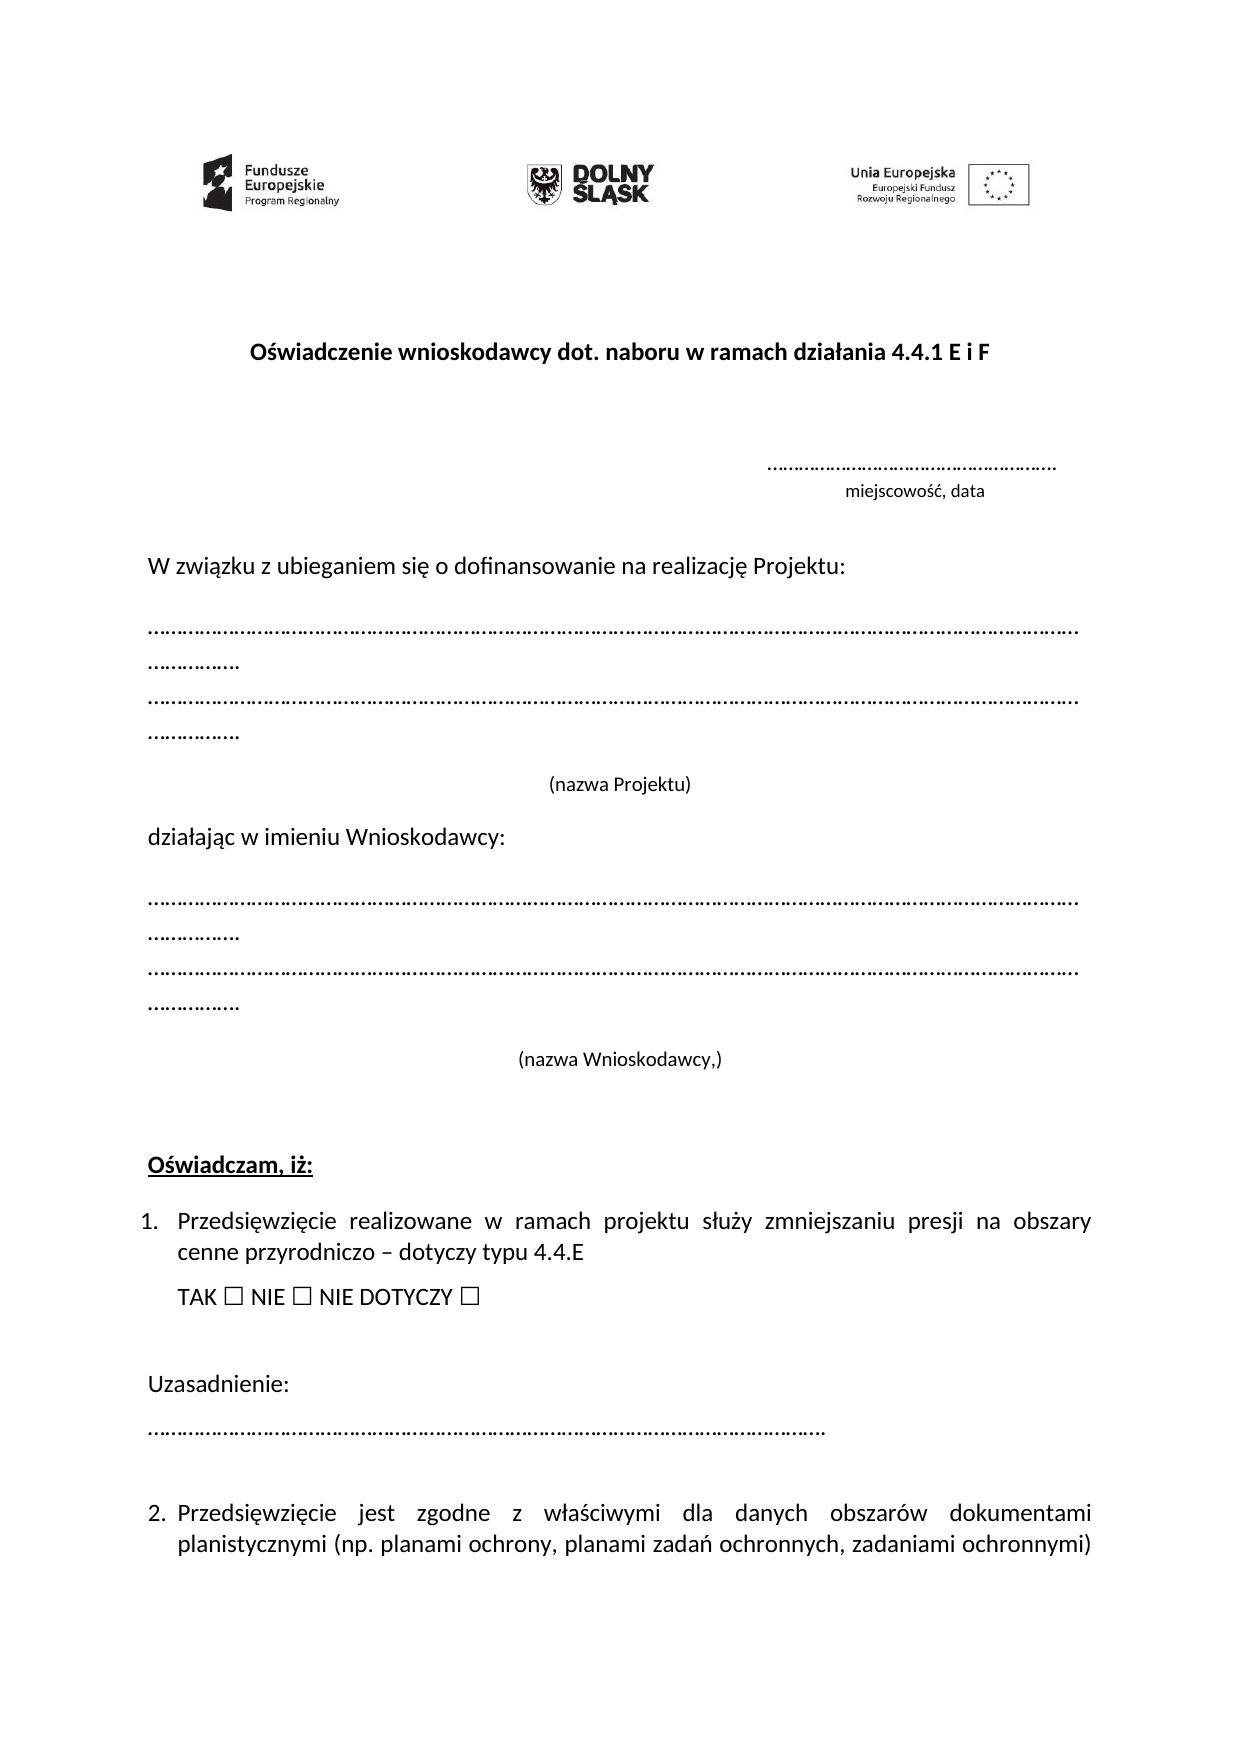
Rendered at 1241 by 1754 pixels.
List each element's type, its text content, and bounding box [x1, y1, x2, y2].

text …………………………………………………………………………………………………………………………………………………………….……………………………………………………………………………………………………………………………………………………………. [148, 881, 1093, 1017]
text (nazwa Projektu) [148, 771, 1093, 797]
text …………………………………………………………………………………………………………………………………………………………….……………………………………………………………………………………………………………………………………………………………. [148, 611, 1093, 746]
text W związku z ubieganiem się o dofinansowanie na realizację Projektu: [148, 551, 1093, 581]
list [148, 1497, 1093, 1558]
text Uzasadnienie: [148, 1368, 1093, 1399]
text ………………………………………………………………………………………………………. [148, 1411, 1093, 1442]
text ………………………………………………. miejscowość, data [738, 448, 1093, 502]
text TAK NIE NIE DOTYCZY [148, 1279, 1093, 1313]
list Przedsięwzięcie realizowane w ramach projektu służy zmniejszaniu presji na obszary cenne przyrodniczo – dotyczy typu 4.4.E [140, 1205, 1093, 1266]
picture [147, 103, 1093, 259]
text Oświadczenie wnioskodawcy dot. naboru w ramach działania 4.4.1 E i F [148, 336, 1093, 367]
text (nazwa Wnioskodawcy,) [148, 1046, 1093, 1072]
text działając w imieniu Wnioskodawcy: [148, 821, 1093, 852]
text Oświadczam, iż: [148, 1149, 1093, 1180]
